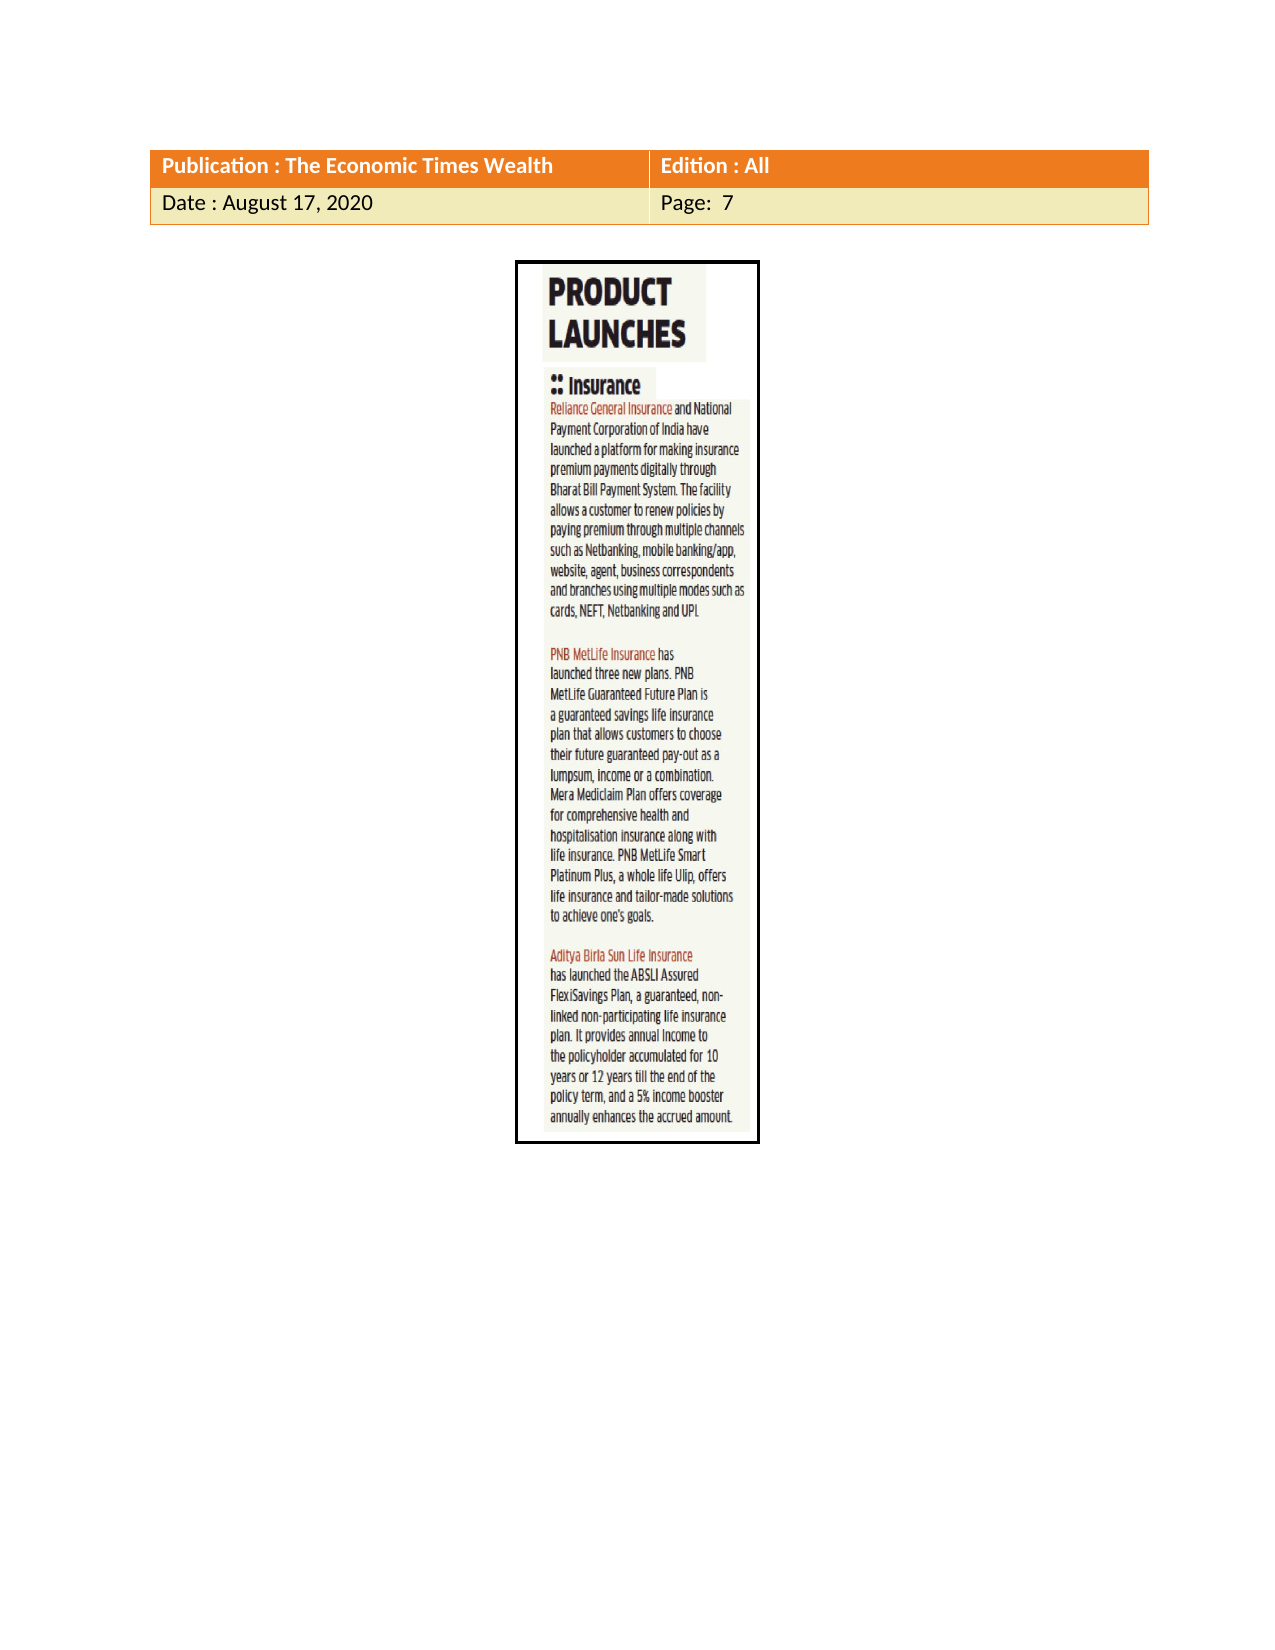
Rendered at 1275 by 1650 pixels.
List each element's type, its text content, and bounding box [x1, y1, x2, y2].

table_cell Page: 7 [650, 188, 1148, 224]
table_header Publication : The Economic Times Wealth [151, 151, 649, 187]
table_cell Date : August 17, 2020 [151, 188, 649, 224]
table_header Edition : All [650, 151, 1148, 187]
picture [518, 264, 757, 1141]
